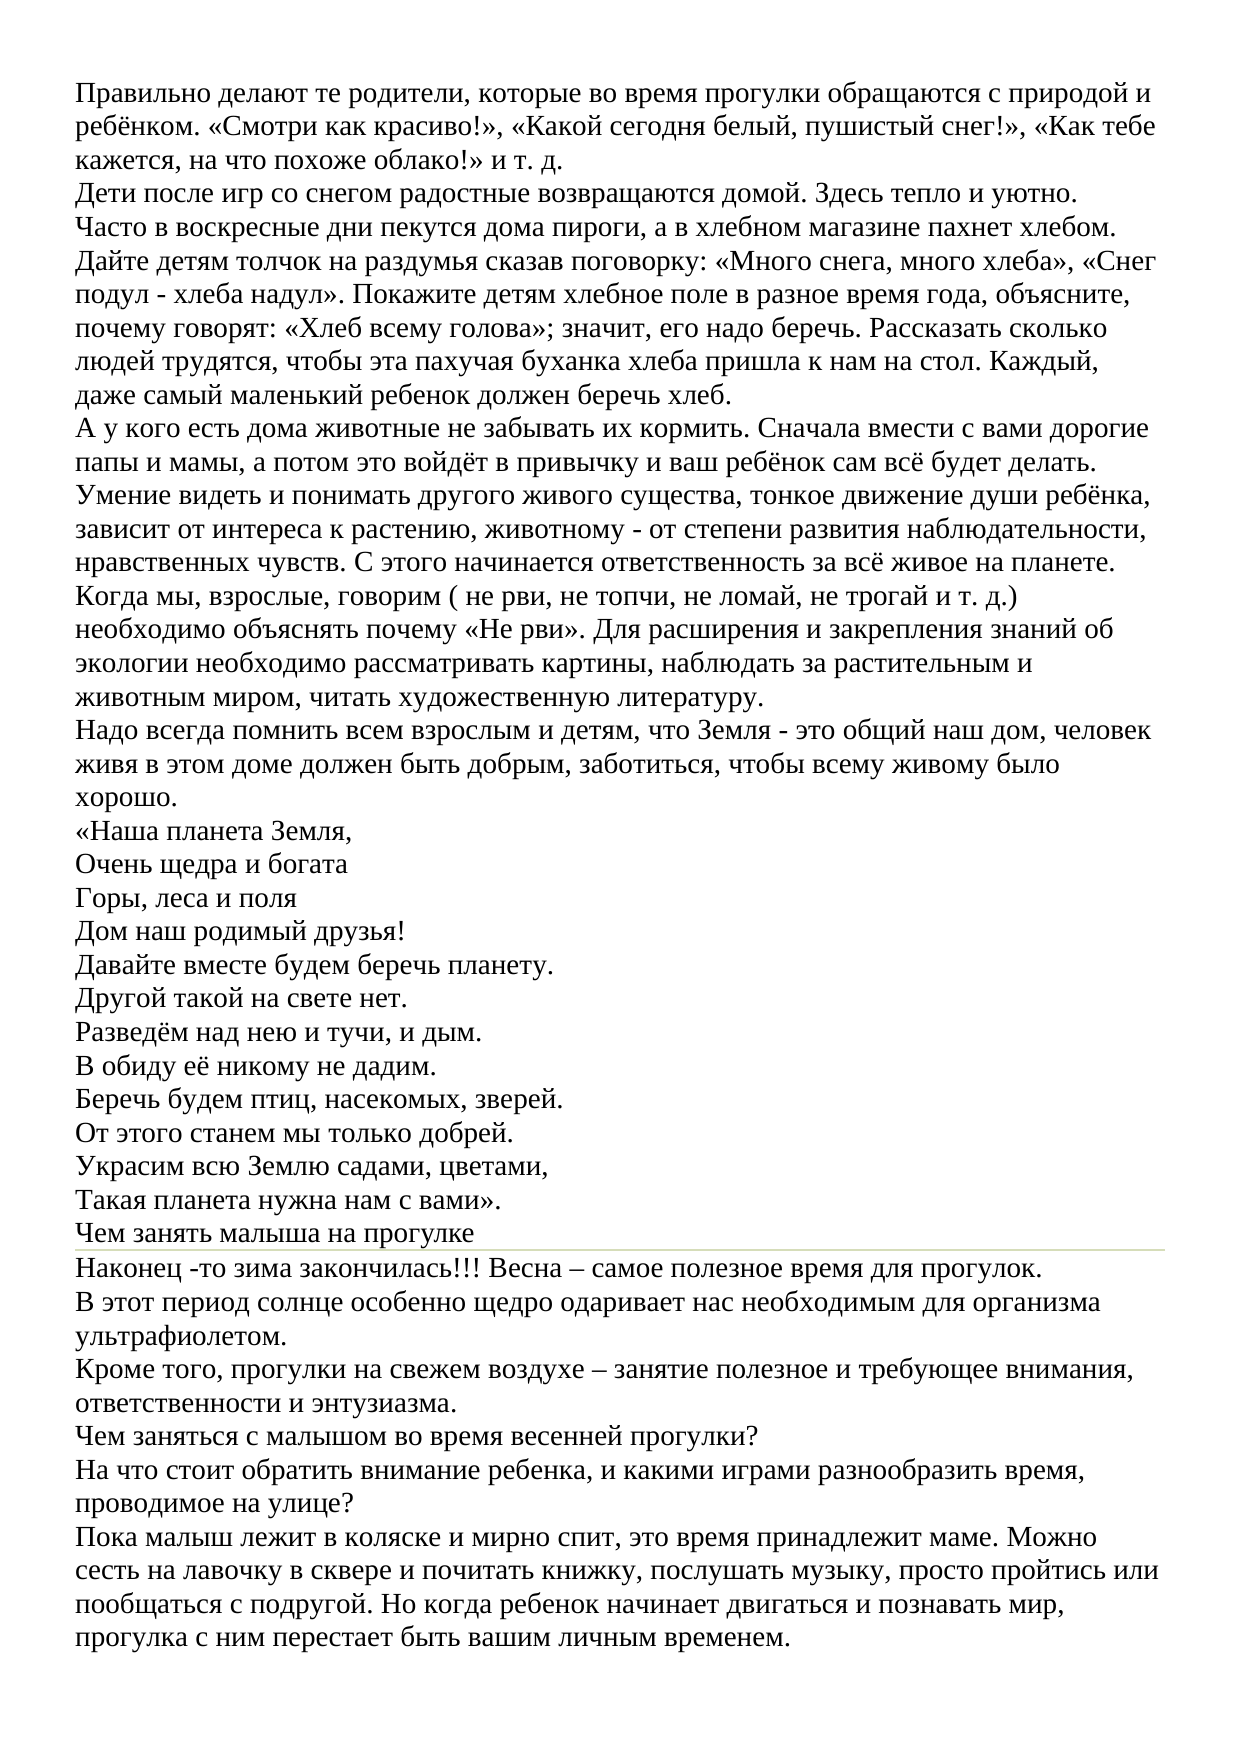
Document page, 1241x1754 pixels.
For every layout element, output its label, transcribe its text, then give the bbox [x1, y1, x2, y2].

text Правильно делают те родители, которые во время прогулки обращаются с природой и ребёнком. «Смотри как красиво!», «Какой сегодня белый, пушистый снег!», «Как тебе кажется, на что похоже облако!» и т. д. [75, 75, 1165, 176]
text Разведём над нею и тучи, и дым. [75, 1014, 1165, 1048]
text А у кого есть дома животные не забывать их кормить. Сначала вмести с вами дорогие папы и мамы, а потом это войдёт в привычку и ваш ребёнок сам всё будет делать. [75, 410, 1165, 477]
text «Наша планета Земля, [75, 813, 1165, 846]
text Другой такой на свете нет. [75, 981, 1165, 1014]
text Очень щедра и богата [75, 846, 1165, 880]
text В обиду её никому не дадим. [75, 1048, 1165, 1081]
text Давайте вместе будем беречь планету. [75, 947, 1165, 981]
text Дом наш родимый друзья! [75, 913, 1165, 947]
text От этого станем мы только добрей. [75, 1115, 1165, 1148]
text Умение видеть и понимать другого живого существа, тонкое движение души ребёнка, зависит от интереса к растению, животному - от степени развития наблюдательности, нравственных чувств. С этого начинается ответственность за всё живое на планете. Когда мы, взрослые, говорим ( не рви, не топчи, не ломай, не трогай и т. д.) необходимо объяснять почему «Не рви». Для расширения и закрепления знаний об экологии необходимо рассматривать картины, наблюдать за растительным и животным миром, читать художественную литературу. [75, 477, 1165, 712]
text Часто в воскресные дни пекутся дома пироги, а в хлебном магазине пахнет хлебом. Дайте детям толчок на раздумья сказав поговорку: «Много снега, много хлеба», «Снег подул - хлеба надул». Покажите детям хлебное поле в разное время года, объясните, почему говорят: «Хлеб всему голова»; значит, его надо беречь. Рассказать сколько людей трудятся, чтобы эта пахучая буханка хлеба пришла к нам на стол. Каждый, даже самый маленький ребенок должен беречь хлеб. [75, 209, 1165, 410]
text Беречь будем птиц, насекомых, зверей. [75, 1081, 1165, 1115]
text Надо всегда помнить всем взрослым и детям, что Земля - это общий наш дом, человек живя в этом доме должен быть добрым, заботиться, чтобы всему живому было хорошо. [75, 712, 1165, 813]
text Украсим всю Землю садами, цветами, [75, 1148, 1165, 1182]
text Горы, леса и поля [75, 880, 1165, 913]
text Чем занять малыша на прогулке [75, 1215, 1165, 1249]
text Такая планета нужна нам с вами». [75, 1182, 1165, 1215]
text Дети после игр со снегом радостные возвращаются домой. Здесь тепло и уютно. [75, 176, 1165, 209]
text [75, 1251, 1165, 1653]
